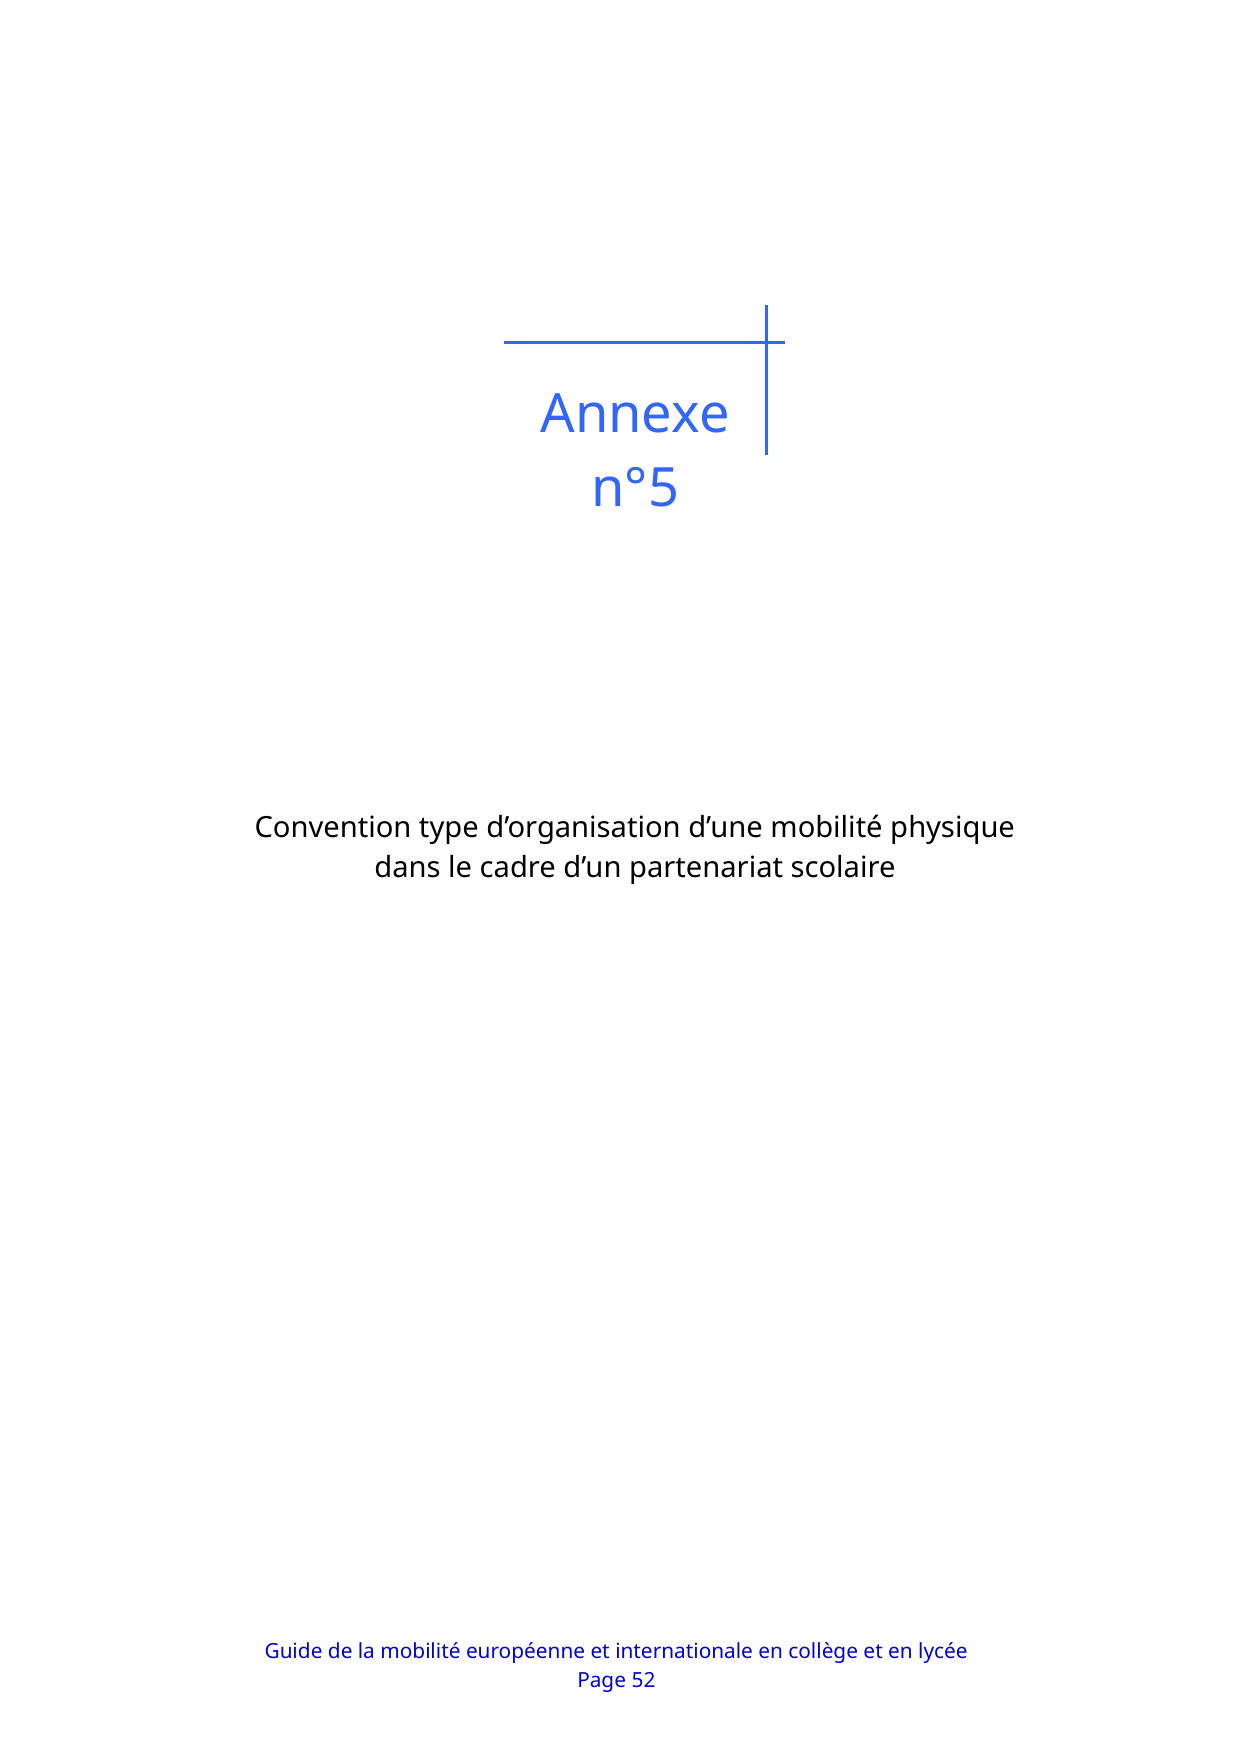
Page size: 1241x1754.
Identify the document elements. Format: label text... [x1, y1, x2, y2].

text Annexe [148, 375, 1122, 448]
text Convention type d’organisation d’une mobilité physique [148, 806, 1122, 846]
text dans le cadre d’un partenariat scolaire [148, 846, 1122, 886]
text n°5 [148, 448, 1122, 522]
